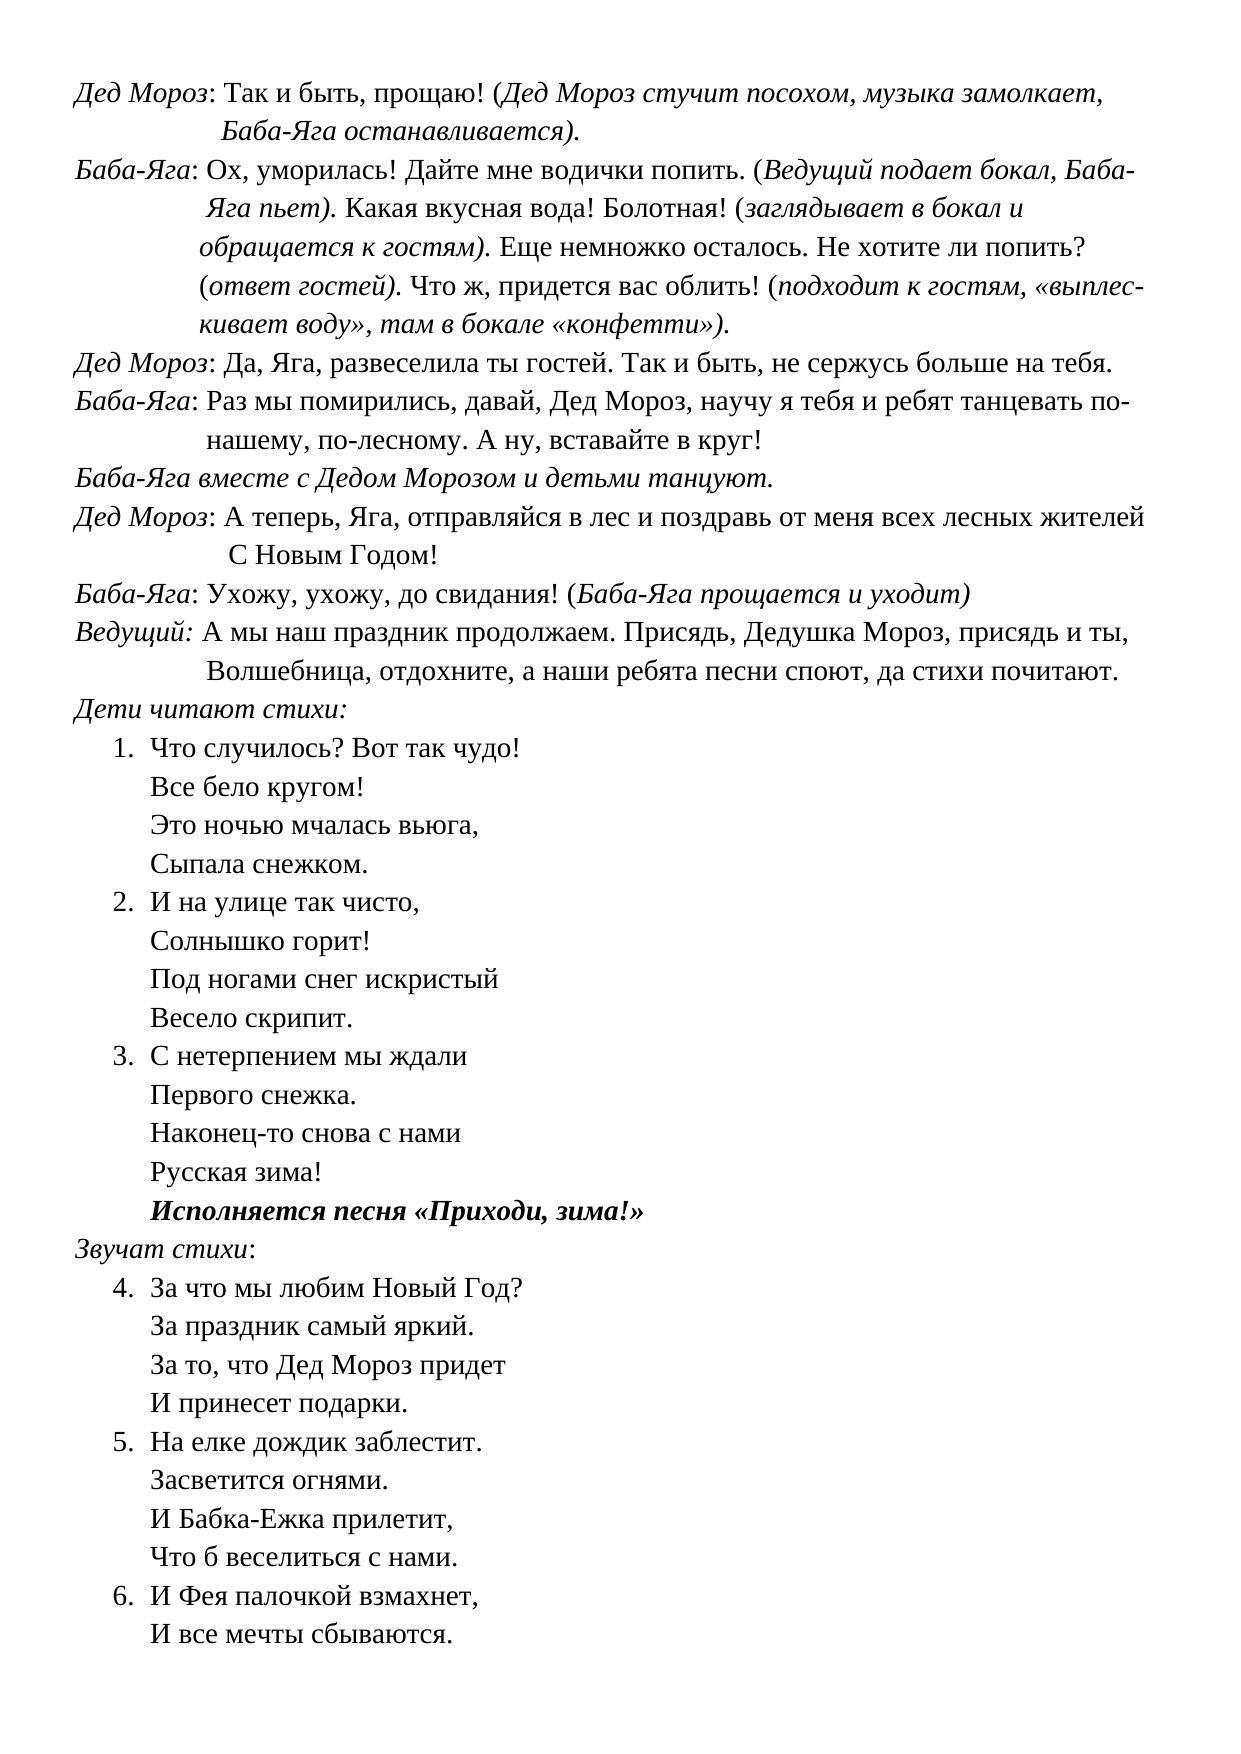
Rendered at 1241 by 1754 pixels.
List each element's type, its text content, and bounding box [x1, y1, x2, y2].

text Ведущий: А мы наш праздник продолжаем. Присядь, Дедушка Мороз, присядь и ты, [75, 614, 1165, 648]
text Весело скрипит. [150, 1000, 1165, 1033]
text Под ногами снег искристый [150, 961, 1165, 995]
text Все бело кругом! [150, 769, 1165, 802]
text Исполняется песня «Приходи, зима!» [150, 1193, 1165, 1226]
text (ответ гостей). Что ж, придется вас облить! (подходит к гостям, «выплес- [75, 268, 1165, 301]
text Засветится огнями. [150, 1462, 1165, 1496]
text Звучат стихи: [75, 1231, 1165, 1265]
list И Фея палочкой взмахнет, [112, 1578, 1165, 1612]
text Первого снежка. [150, 1077, 1165, 1111]
text Дед Мороз: Да, Яга, развеселила ты гостей. Так и быть, не сержусь больше на тебя. [75, 345, 1165, 378]
text Волшебница, отдохните, а наши ребята песни споют, да стихи почитают. [75, 653, 1165, 687]
list И на улице так чисто, [112, 884, 1165, 918]
text Баба-Яга: Раз мы помирились, давай, Дед Мороз, научу я тебя и ребят танцевать по- [75, 383, 1165, 417]
text нашему, по-лесному. А ну, вставайте в круг! [75, 422, 1165, 455]
text Наконец-то снова с нами [150, 1116, 1165, 1149]
list За что мы любим Новый Год? [112, 1270, 1165, 1303]
text Дед Мороз: Так и быть, прощаю! (Дед Мороз стучит посохом, музыка замолкает, [75, 75, 1165, 108]
text И Бабка-Ежка прилетит, [150, 1501, 1165, 1534]
text обращается к гостям). Еще немножко осталось. Не хотите ли попить? [75, 229, 1165, 263]
text Дети читают стихи: [75, 692, 1165, 725]
text Русская зима! [150, 1154, 1165, 1188]
list С нетерпением мы ждали [112, 1038, 1165, 1072]
text Баба-Яга вместе с Дедом Морозом и детьми танцуют. [75, 460, 1165, 494]
text Баба-Яга останавливается). [75, 113, 1165, 147]
text И принесет подарки. [150, 1385, 1165, 1419]
text Что б веселиться с нами. [150, 1539, 1165, 1573]
text Сыпала снежком. [150, 846, 1165, 879]
text С Новым Годом! [75, 537, 1165, 571]
text Солнышко горит! [150, 923, 1165, 956]
text За то, что Дед Мороз придет [150, 1347, 1165, 1380]
text Это ночью мчалась вьюга, [150, 807, 1165, 841]
text Яга пьет). Какая вкусная вода! Болотная! (заглядывает в бокал и [75, 191, 1165, 224]
list На елке дождик заблестит. [112, 1424, 1165, 1457]
text За праздник самый яркий. [150, 1308, 1165, 1342]
text кивает воду», там в бокале «конфетти»). [75, 306, 1165, 340]
text Дед Мороз: А теперь, Яга, отправляйся в лес и поздравь от меня всех лесных жителей [75, 499, 1165, 532]
text Баба-Яга: Ухожу, ухожу, до свидания! (Баба-Яга прощается и уходит) [75, 576, 1165, 609]
text И все мечты сбываются. [150, 1617, 1165, 1650]
list Что случилось? Вот так чудо! [112, 730, 1165, 764]
text Баба-Яга: Ох, уморилась! Дайте мне водички попить. (Ведущий подает бокал, Баба- [75, 152, 1165, 186]
